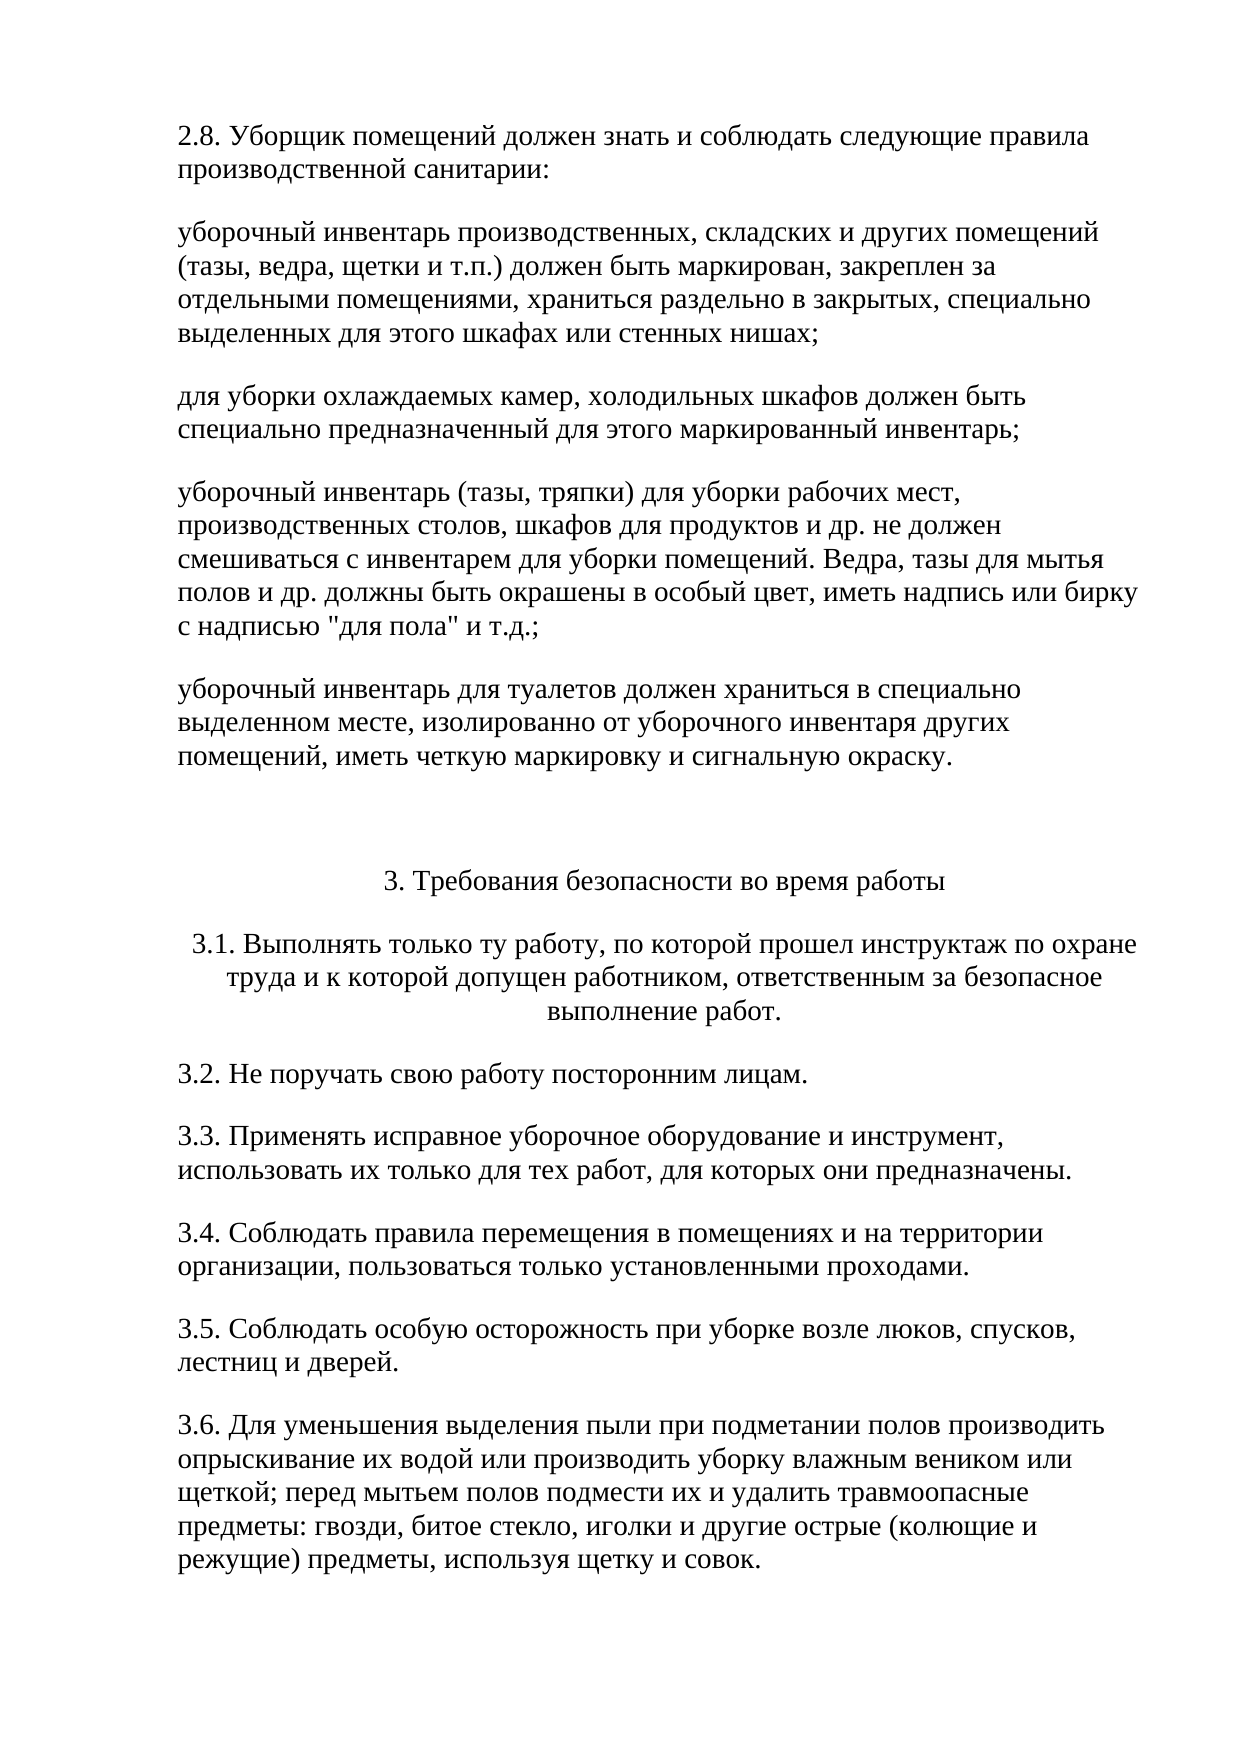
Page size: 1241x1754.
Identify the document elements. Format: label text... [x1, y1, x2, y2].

text 3.6. Для уменьшения выделения пыли при подметании полов производить опрыскивание их водой или производить уборку влажным веником или щеткой; перед мытьем полов подмести их и удалить травмоопасные предметы: гвозди, битое стекло, иголки и другие острые (колющие и режущие) предметы, используя щетку и совок. [177, 1407, 1152, 1575]
text 2.8. Уборщик помещений должен знать и соблюдать следующие правила производственной санитарии: [177, 118, 1152, 185]
text 3.3. Применять исправное уборочное оборудование и инструмент, использовать их только для тех работ, для которых они предназначены. [177, 1118, 1152, 1186]
text 3.5. Соблюдать особую осторожность при уборке возле люков, спусков, лестниц и дверей. [177, 1311, 1152, 1378]
text уборочный инвентарь (тазы, тряпки) для уборки рабочих мест, производственных столов, шкафов для продуктов и др. не должен смешиваться с инвентарем для уборки помещений. Ведра, тазы для мытья полов и др. должны быть окрашены в особый цвет, иметь надпись или бирку с надписью "для пола" и т.д.; [177, 474, 1152, 642]
text 3.1. Выполнять только ту работу, по которой прошел инструктаж по охране труда и к которой допущен работником, ответственным за безопасное выполнение работ. [177, 926, 1152, 1027]
text уборочный инвентарь производственных, складских и других помещений (тазы, ведра, щетки и т.п.) должен быть маркирован, закреплен за отдельными помещениями, храниться раздельно в закрытых, специально выделенных для этого шкафах или стенных нишах; [177, 214, 1152, 348]
text уборочный инвентарь для туалетов должен храниться в специально выделенном месте, изолированно от уборочного инвентаря других помещений, иметь четкую маркировку и сигнальную окраску. [177, 671, 1152, 771]
text 3. Требования безопасности во время работы [177, 863, 1152, 897]
text 3.4. Соблюдать правила перемещения в помещениях и на территории организации, пользоваться только установленными проходами. [177, 1215, 1152, 1282]
text для уборки охлаждаемых камер, холодильных шкафов должен быть специально предназначенный для этого маркированный инвентарь; [177, 378, 1152, 445]
text 3.2. Не поручать свою работу посторонним лицам. [177, 1056, 1152, 1089]
